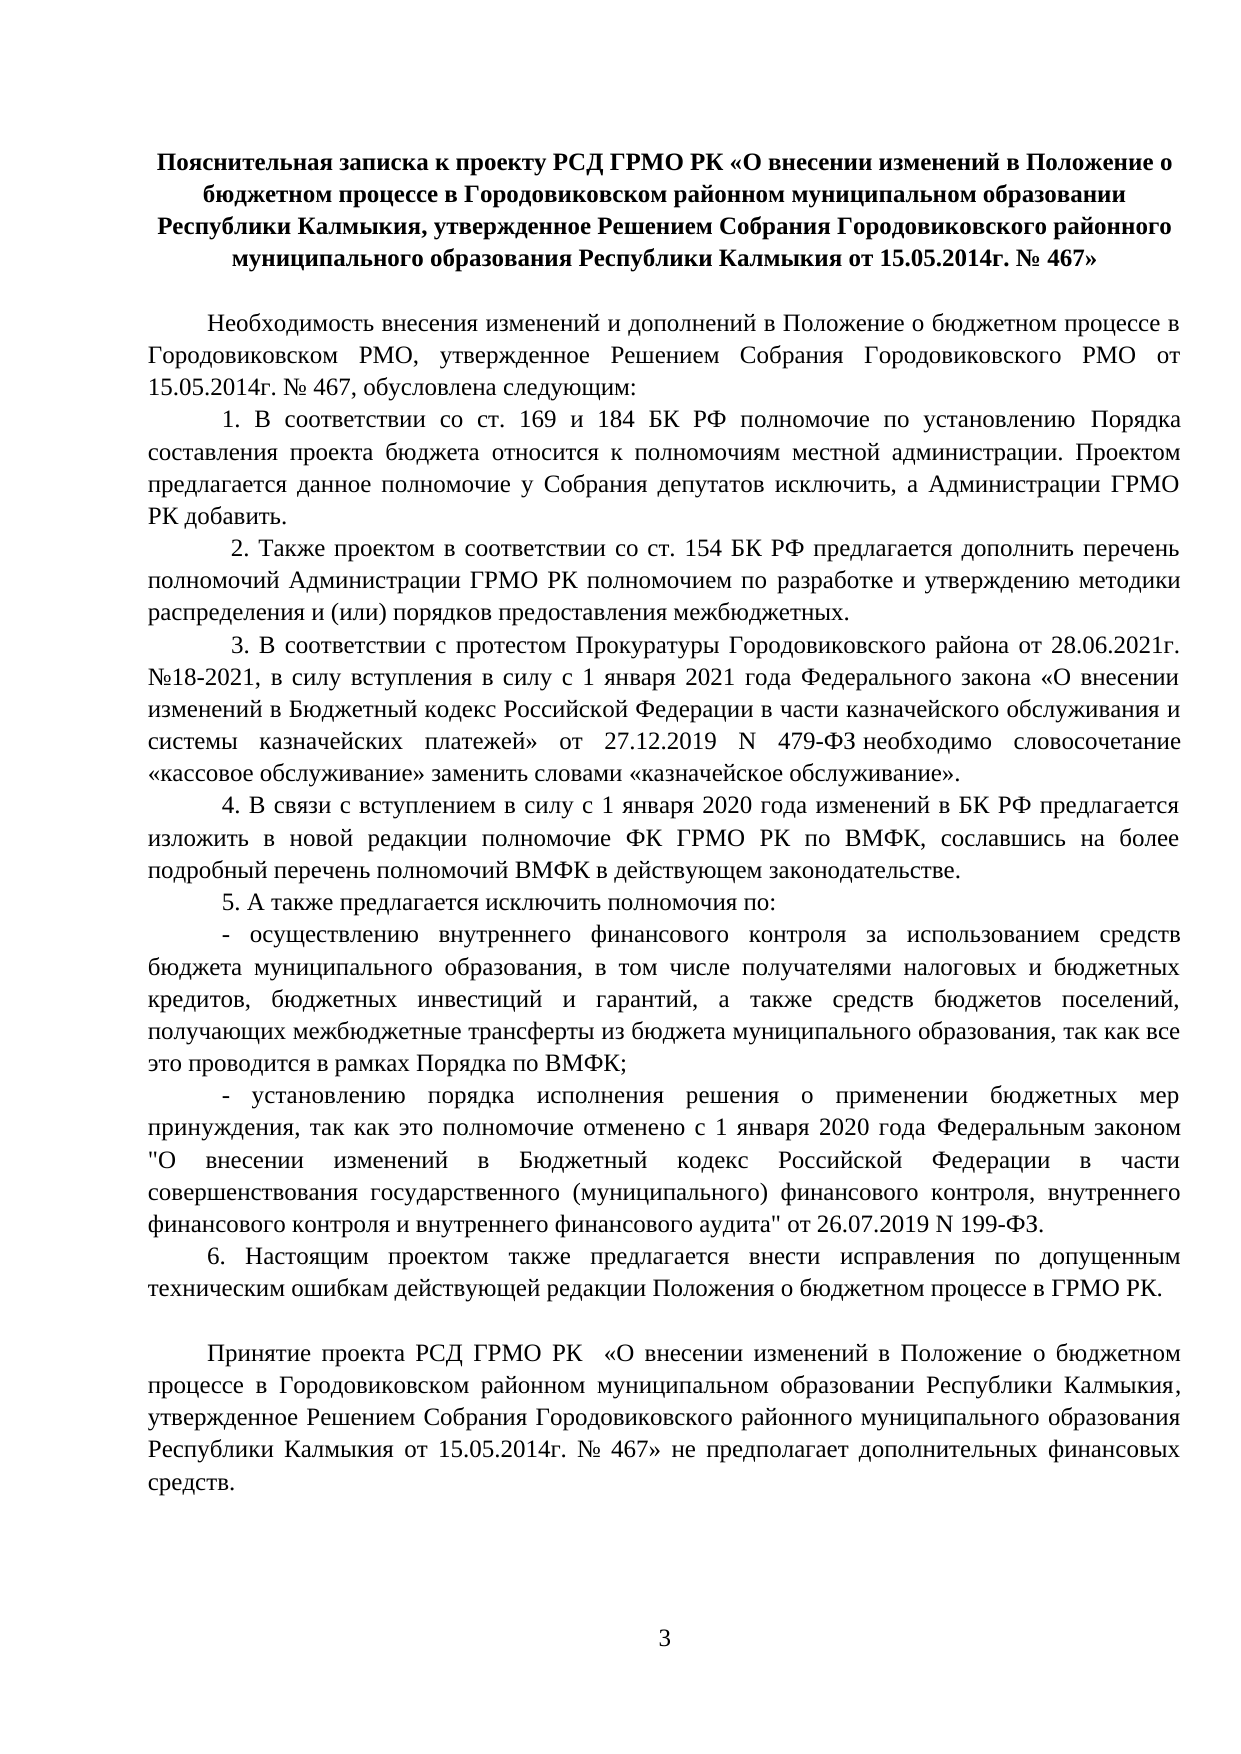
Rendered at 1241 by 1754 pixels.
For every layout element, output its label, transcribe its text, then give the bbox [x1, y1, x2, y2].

text Принятие проекта РСД ГРМО РК «О внесении изменений в Положение о бюджетном процессе в Городовиковском районном муниципальном образовании Республики Калмыкия, утвержденное Решением Собрания Городовиковского районного муниципального образования Республики Калмыкия от 15.05.2014г. № 467» не предполагает дополнительных финансовых средств. [148, 1338, 1181, 1495]
text 2. Также проектом в соответствии со ст. 154 БК РФ предлагается дополнить перечень полномочий Администрации ГРМО РК полномочием по разработке и утверждению методики распределения и (или) порядков предоставления межбюджетных. [148, 533, 1181, 626]
text Пояснительная записка к проекту РСД ГРМО РК «О внесении изменений в Положение о бюджетном процессе в Городовиковском районном муниципальном образовании Республики Калмыкия, утвержденное Решением Собрания Городовиковского районного муниципального образования Республики Калмыкия от 15.05.2014г. № 467» [148, 147, 1181, 272]
text 4. В связи с вступлением в силу с 1 января 2020 года изменений в БК РФ предлагается изложить в новой редакции полномочие ФК ГРМО РК по ВМФК, сославшись на более подробный перечень полномочий ВМФК в действующем законодательстве. [148, 791, 1181, 884]
text Необходимость внесения изменений и дополнений в Положение о бюджетном процессе в Городовиковском РМО, утвержденное Решением Собрания Городовиковского РМО от 15.05.2014г. № 467, обусловлена следующим: [148, 308, 1181, 401]
text 6. Настоящим проектом также предлагается внести исправления по допущенным техническим ошибкам действующей редакции Положения о бюджетном процессе в ГРМО РК. [148, 1241, 1181, 1302]
subtitle 3. В соответствии с протестом Прокуратуры Городовиковского района от 28.06.2021г. №18-2021, в силу вступления в силу с 1 января 2021 года Федерального закона «О внесении изменений в Бюджетный кодекс Российской Федерации в части казначейского обслуживания и системы казначейских платежей» от 27.12.2019 N 479-ФЗ необходимо словосочетание «кассовое обслуживание» заменить словами «казначейское обслуживание». [148, 630, 1181, 787]
text 5. А также предлагается исключить полномочия по: [148, 887, 1181, 916]
text 1. В соответствии со ст. 169 и 184 БК РФ полномочие по установлению Порядка составления проекта бюджета относится к полномочиям местной администрации. Проектом предлагается данное полномочие у Собрания депутатов исключить, а Администрации ГРМО РК добавить. [148, 404, 1181, 530]
text - осуществлению внутреннего финансового контроля за использованием средств бюджета муниципального образования, в том числе получателями налоговых и бюджетных кредитов, бюджетных инвестиций и гарантий, а также средств бюджетов поселений, получающих межбюджетные трансферты из бюджета муниципального образования, так как все это проводится в рамках Порядка по ВМФК; [148, 919, 1181, 1077]
subtitle - установлению порядка исполнения решения о применении бюджетных мер принуждения, так как это полномочие отменено с 1 января 2020 года Федеральным законом "О внесении изменений в Бюджетный кодекс Российской Федерации в части совершенствования государственного (муниципального) финансового контроля, внутреннего финансового контроля и внутреннего финансового аудита" от 26.07.2019 N 199-ФЗ. [148, 1080, 1181, 1238]
